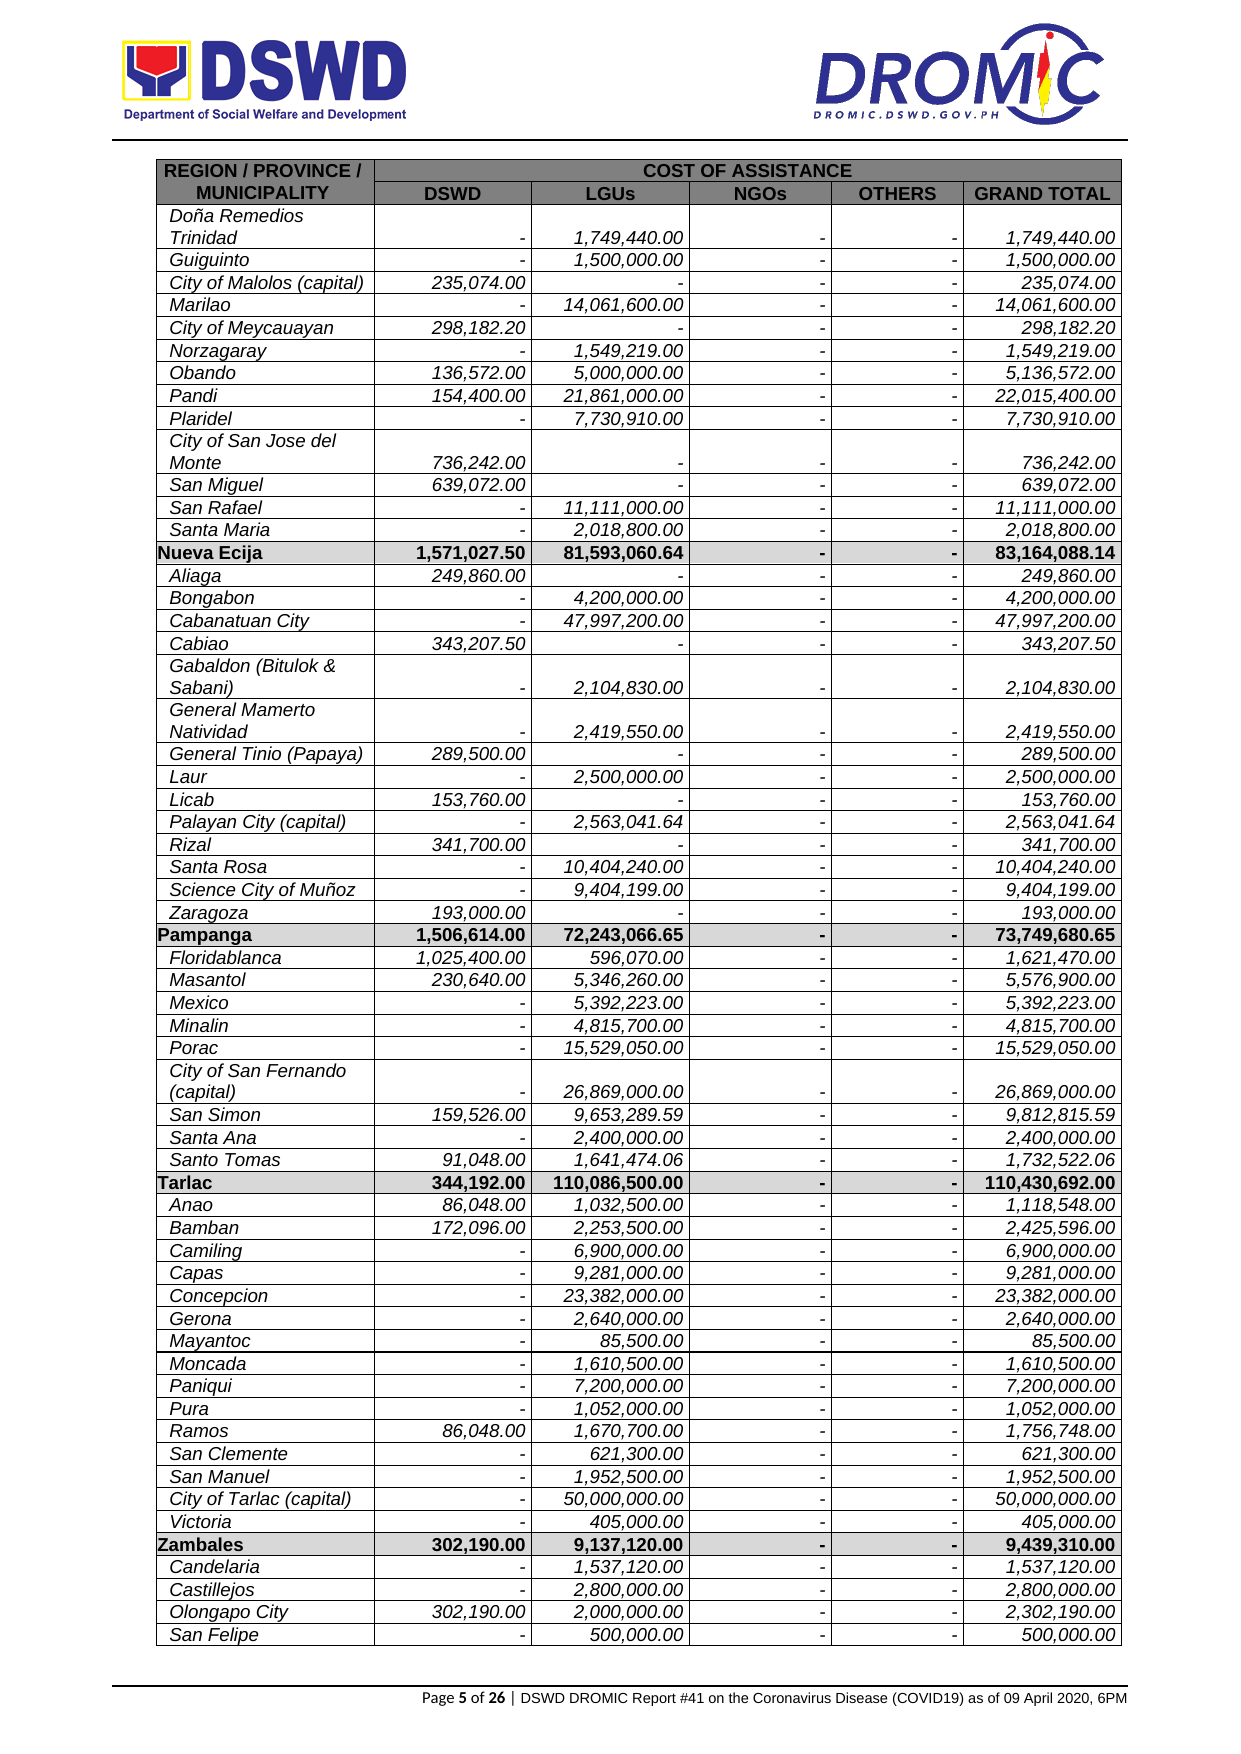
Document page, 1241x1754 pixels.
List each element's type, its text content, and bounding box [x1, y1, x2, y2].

table_cell - [832, 879, 963, 900]
table_cell - [832, 205, 963, 248]
table_cell - [690, 542, 831, 563]
table_cell 154,400.00 [375, 385, 531, 406]
table_cell - [375, 1060, 531, 1103]
table_cell NGOs [690, 182, 831, 204]
table_cell Masantol [169, 969, 374, 991]
table_cell [157, 1015, 168, 1036]
table_cell - [832, 1488, 963, 1510]
table_cell 1,610,500.00 [532, 1353, 689, 1374]
table_cell 1,952,500.00 [532, 1466, 689, 1487]
table_cell 500,000.00 [532, 1624, 689, 1645]
table_cell 302,190.00 [375, 1601, 531, 1623]
table_cell 4,815,700.00 [532, 1015, 689, 1036]
table_cell - [832, 655, 963, 698]
table_cell - [532, 272, 689, 293]
table_cell 10,404,240.00 [532, 856, 689, 878]
table_cell San Miguel [169, 474, 374, 496]
table_cell - [832, 1307, 963, 1329]
table_cell 1,732,522.06 [964, 1149, 1121, 1171]
table_cell 4,200,000.00 [532, 587, 689, 609]
table_cell - [832, 249, 963, 271]
table_cell 153,760.00 [375, 789, 531, 810]
table_cell Castillejos [169, 1579, 374, 1600]
table_cell - [832, 1285, 963, 1306]
table_cell 2,800,000.00 [532, 1579, 689, 1600]
table_cell - [832, 272, 963, 293]
table_cell Norzagaray [169, 340, 374, 361]
table_cell [157, 1420, 168, 1442]
table_cell - [690, 1443, 831, 1464]
table_cell - [832, 1104, 963, 1125]
table_cell 1,610,500.00 [964, 1353, 1121, 1374]
table_cell 5,136,572.00 [964, 362, 1121, 384]
table_cell 2,425,596.00 [964, 1217, 1121, 1238]
table_cell - [375, 610, 531, 631]
table_cell Doña Remedios Trinidad [169, 205, 374, 248]
table_cell - [690, 1060, 831, 1103]
table_cell - [832, 1015, 963, 1036]
table_cell 639,072.00 [964, 474, 1121, 496]
table_cell 341,700.00 [964, 834, 1121, 855]
table_cell 7,730,910.00 [532, 407, 689, 429]
table_cell - [690, 1037, 831, 1059]
table_cell City of Malolos (capital) [169, 272, 374, 293]
table_cell - [690, 610, 831, 631]
table_cell - [375, 587, 531, 609]
table_cell - [690, 924, 831, 946]
table_cell - [832, 1353, 963, 1374]
table_cell 2,563,041.64 [532, 811, 689, 833]
table_cell [157, 1398, 168, 1419]
table_cell 50,000,000.00 [532, 1488, 689, 1510]
table_cell 153,760.00 [964, 789, 1121, 810]
table_cell 1,549,219.00 [964, 340, 1121, 361]
table_cell 2,253,500.00 [532, 1217, 689, 1238]
table_cell - [690, 407, 831, 429]
table_cell 85,500.00 [532, 1330, 689, 1351]
table_cell [157, 1240, 168, 1261]
table_cell - [832, 542, 963, 563]
table_cell 5,576,900.00 [964, 969, 1121, 991]
table_cell - [375, 1037, 531, 1059]
table_cell - [832, 519, 963, 541]
table_cell - [690, 1307, 831, 1329]
table_cell - [690, 1104, 831, 1125]
table_cell - [832, 1194, 963, 1216]
table_cell [157, 1330, 168, 1351]
table_cell - [690, 1420, 831, 1442]
table_cell 344,192.00 [375, 1172, 531, 1193]
table_cell [157, 1601, 168, 1623]
table_cell 193,000.00 [375, 901, 531, 923]
table_cell - [832, 497, 963, 518]
table_cell - [832, 1060, 963, 1103]
table_cell 5,392,223.00 [532, 992, 689, 1013]
table_cell 1,749,440.00 [532, 205, 689, 248]
table_cell [157, 834, 168, 855]
table_cell 9,281,000.00 [964, 1262, 1121, 1284]
table_cell - [832, 1556, 963, 1577]
table_cell - [690, 317, 831, 338]
table_cell 9,137,120.00 [532, 1533, 689, 1555]
table_cell General Tinio (Papaya) [169, 743, 374, 765]
table_cell - [375, 1443, 531, 1464]
table_cell - [532, 789, 689, 810]
table_cell - [832, 743, 963, 765]
table_cell 596,070.00 [532, 947, 689, 968]
table_cell 9,281,000.00 [532, 1262, 689, 1284]
table_cell [157, 856, 168, 878]
table_cell 91,048.00 [375, 1149, 531, 1171]
table_cell - [375, 1262, 531, 1284]
table_cell 2,400,000.00 [532, 1126, 689, 1148]
table_cell 1,952,500.00 [964, 1466, 1121, 1487]
table_cell - [832, 1466, 963, 1487]
table_cell 14,061,600.00 [964, 294, 1121, 316]
table_cell 110,086,500.00 [532, 1172, 689, 1193]
table_cell Santa Rosa [169, 856, 374, 878]
table_cell [157, 655, 168, 698]
table_cell 1,506,614.00 [375, 924, 531, 946]
table_cell City of San Fernando (capital) [169, 1060, 374, 1103]
table_cell 235,074.00 [964, 272, 1121, 293]
table_cell [157, 1353, 168, 1374]
table_cell 72,243,066.65 [532, 924, 689, 946]
table_cell - [375, 879, 531, 900]
table_cell 298,182.20 [375, 317, 531, 338]
table_cell 2,018,800.00 [964, 519, 1121, 541]
table_cell 2,400,000.00 [964, 1126, 1121, 1148]
table_cell [157, 1511, 168, 1532]
table_cell - [690, 1556, 831, 1577]
table_cell Cabiao [169, 632, 374, 654]
table_cell - [832, 1126, 963, 1148]
table_cell 1,571,027.50 [375, 542, 531, 563]
table_cell 405,000.00 [532, 1511, 689, 1532]
table_cell - [375, 1307, 531, 1329]
table_cell 15,529,050.00 [532, 1037, 689, 1059]
table_cell Marilao [169, 294, 374, 316]
table_cell - [690, 969, 831, 991]
table_cell - [690, 1285, 831, 1306]
table_cell - [690, 1579, 831, 1600]
table_cell Santa Maria [169, 519, 374, 541]
table_cell [157, 430, 168, 473]
table_cell [157, 1375, 168, 1397]
table_cell - [832, 1240, 963, 1261]
table_cell 5,346,260.00 [532, 969, 689, 991]
table_cell 7,200,000.00 [532, 1375, 689, 1397]
table_cell 14,061,600.00 [532, 294, 689, 316]
table_cell [157, 699, 168, 742]
table_cell [157, 1149, 168, 1171]
table_cell Mayantoc [169, 1330, 374, 1351]
table_cell San Clemente [169, 1443, 374, 1464]
table_cell - [690, 1149, 831, 1171]
table_cell Bamban [169, 1217, 374, 1238]
table_cell [157, 789, 168, 810]
table_cell 2,018,800.00 [532, 519, 689, 541]
table_cell 4,815,700.00 [964, 1015, 1121, 1036]
table_cell - [832, 1579, 963, 1600]
table_cell 1,621,470.00 [964, 947, 1121, 968]
table_cell 2,500,000.00 [964, 766, 1121, 787]
table_cell - [690, 205, 831, 248]
table_cell - [532, 632, 689, 654]
table_cell [157, 205, 168, 248]
table_cell [157, 474, 168, 496]
table_cell 2,640,000.00 [532, 1307, 689, 1329]
table_cell 500,000.00 [964, 1624, 1121, 1645]
table_cell Pampanga [157, 924, 374, 946]
table_cell 341,700.00 [375, 834, 531, 855]
table_cell - [832, 1420, 963, 1442]
table_cell - [690, 430, 831, 473]
table_cell - [832, 317, 963, 338]
picture [781, 23, 1133, 125]
table_cell [157, 1060, 168, 1103]
table_cell Obando [169, 362, 374, 384]
table_cell [157, 1037, 168, 1059]
table_cell [157, 1624, 168, 1645]
table_cell - [832, 1601, 963, 1623]
table_cell - [832, 969, 963, 991]
table_cell - [532, 474, 689, 496]
table_cell - [832, 834, 963, 855]
table_cell - [375, 340, 531, 361]
table_cell 1,641,474.06 [532, 1149, 689, 1171]
table_cell 289,500.00 [375, 743, 531, 765]
table_cell - [832, 1511, 963, 1532]
table_cell Gabaldon (Bitulok & Sabani) [169, 655, 374, 698]
table_cell - [690, 766, 831, 787]
table_cell - [690, 1488, 831, 1510]
table_cell 193,000.00 [964, 901, 1121, 923]
table_cell Pura [169, 1398, 374, 1419]
table_cell [157, 610, 168, 631]
table_cell 2,000,000.00 [532, 1601, 689, 1623]
table_cell - [375, 1015, 531, 1036]
table_cell 9,404,199.00 [532, 879, 689, 900]
table_cell - [532, 317, 689, 338]
table_cell Licab [169, 789, 374, 810]
table_cell - [375, 1624, 531, 1645]
table_cell - [375, 519, 531, 541]
table_cell - [690, 856, 831, 878]
table_cell 6,900,000.00 [532, 1240, 689, 1261]
table_cell [157, 1194, 168, 1216]
table_header COST OF ASSISTANCE [375, 160, 1121, 181]
table_cell San Manuel [169, 1466, 374, 1487]
table_cell - [375, 1353, 531, 1374]
table_cell - [375, 1488, 531, 1510]
table_cell Anao [169, 1194, 374, 1216]
table_cell 2,500,000.00 [532, 766, 689, 787]
table_cell Gerona [169, 1307, 374, 1329]
table_cell - [832, 294, 963, 316]
table_cell - [532, 834, 689, 855]
table_cell 83,164,088.14 [964, 542, 1121, 563]
table_cell - [832, 1149, 963, 1171]
table_cell - [690, 1353, 831, 1374]
table_cell 1,500,000.00 [964, 249, 1121, 271]
table_cell - [375, 1375, 531, 1397]
table_cell 235,074.00 [375, 272, 531, 293]
table_cell [157, 565, 168, 586]
table_cell - [375, 249, 531, 271]
table_cell - [690, 947, 831, 968]
table_cell - [375, 1466, 531, 1487]
table_cell Aliaga [169, 565, 374, 586]
table_cell - [832, 1443, 963, 1464]
table_cell - [375, 766, 531, 787]
table_cell Floridablanca [169, 947, 374, 968]
table_cell - [690, 587, 831, 609]
table_cell LGUs [532, 182, 689, 204]
table_cell 10,404,240.00 [964, 856, 1121, 878]
table_cell - [532, 901, 689, 923]
table_cell - [832, 565, 963, 586]
table_cell - [690, 901, 831, 923]
table_cell - [532, 565, 689, 586]
table_cell - [375, 856, 531, 878]
table_cell [157, 317, 168, 338]
table_cell - [375, 497, 531, 518]
table_cell Concepcion [169, 1285, 374, 1306]
table_cell 249,860.00 [964, 565, 1121, 586]
table_cell - [690, 632, 831, 654]
table_cell - [375, 294, 531, 316]
table_cell Zambales [157, 1533, 374, 1555]
table_cell [157, 947, 168, 968]
table_cell 1,670,700.00 [532, 1420, 689, 1442]
table_cell Science City of Muñoz [169, 879, 374, 900]
table_cell 21,861,000.00 [532, 385, 689, 406]
table_cell [157, 1466, 168, 1487]
table_cell 7,200,000.00 [964, 1375, 1121, 1397]
table_cell - [832, 1330, 963, 1351]
table_cell 9,439,310.00 [964, 1533, 1121, 1555]
table_cell 7,730,910.00 [964, 407, 1121, 429]
table_cell [157, 879, 168, 900]
table_cell - [375, 1511, 531, 1532]
table_cell - [375, 992, 531, 1013]
table_cell 23,382,000.00 [964, 1285, 1121, 1306]
table_cell - [832, 610, 963, 631]
table_cell - [375, 205, 531, 248]
table_cell - [690, 272, 831, 293]
table_cell - [832, 474, 963, 496]
table_cell - [690, 1126, 831, 1148]
table_cell Ramos [169, 1420, 374, 1442]
table_cell - [375, 811, 531, 833]
table_cell - [375, 1240, 531, 1261]
table_cell 2,640,000.00 [964, 1307, 1121, 1329]
table_cell Candelaria [169, 1556, 374, 1577]
table_cell - [375, 655, 531, 698]
table_cell - [832, 1533, 963, 1555]
table_cell 47,997,200.00 [532, 610, 689, 631]
table_cell 2,104,830.00 [532, 655, 689, 698]
table_cell GRAND TOTAL [964, 182, 1121, 204]
table_cell [157, 249, 168, 271]
table_cell 47,997,200.00 [964, 610, 1121, 631]
table_cell [157, 632, 168, 654]
table_cell [157, 1285, 168, 1306]
table_cell - [832, 1262, 963, 1284]
table_cell 9,404,199.00 [964, 879, 1121, 900]
table_cell [157, 901, 168, 923]
table_cell 1,537,120.00 [532, 1556, 689, 1577]
table_cell 621,300.00 [964, 1443, 1121, 1464]
table_cell [157, 1104, 168, 1125]
table_cell - [375, 1126, 531, 1148]
table_cell 110,430,692.00 [964, 1172, 1121, 1193]
table_cell City of San Jose del Monte [169, 430, 374, 473]
table_cell - [690, 1601, 831, 1623]
table_cell - [375, 1285, 531, 1306]
table_cell - [690, 1194, 831, 1216]
table_cell - [832, 362, 963, 384]
table_cell - [690, 385, 831, 406]
table_cell 23,382,000.00 [532, 1285, 689, 1306]
table_cell - [832, 901, 963, 923]
table_cell 639,072.00 [375, 474, 531, 496]
table_cell 86,048.00 [375, 1194, 531, 1216]
table_cell [157, 497, 168, 518]
table_cell [157, 766, 168, 787]
table_cell Cabanatuan City [169, 610, 374, 631]
table_cell - [690, 340, 831, 361]
table_cell - [832, 811, 963, 833]
table_cell 5,392,223.00 [964, 992, 1121, 1013]
table_cell - [690, 789, 831, 810]
table_cell City of Meycauayan [169, 317, 374, 338]
table_cell - [690, 1330, 831, 1351]
table_cell - [690, 249, 831, 271]
table_cell - [832, 430, 963, 473]
table_cell 230,640.00 [375, 969, 531, 991]
table_cell - [690, 1511, 831, 1532]
table_header REGION / PROVINCE / MUNICIPALITY [157, 160, 374, 204]
table_cell - [690, 743, 831, 765]
table_cell Porac [169, 1037, 374, 1059]
table_cell 289,500.00 [964, 743, 1121, 765]
table_cell - [532, 430, 689, 473]
table_cell [157, 1217, 168, 1238]
table_cell 159,526.00 [375, 1104, 531, 1125]
table_cell 736,242.00 [375, 430, 531, 473]
table_cell - [832, 1398, 963, 1419]
table_cell 50,000,000.00 [964, 1488, 1121, 1510]
table_cell 343,207.50 [964, 632, 1121, 654]
table_cell 249,860.00 [375, 565, 531, 586]
table_cell - [832, 407, 963, 429]
table_cell - [690, 565, 831, 586]
table_cell 1,537,120.00 [964, 1556, 1121, 1577]
table_cell [157, 1307, 168, 1329]
table_cell - [375, 1579, 531, 1600]
table_cell 22,015,400.00 [964, 385, 1121, 406]
table_cell 172,096.00 [375, 1217, 531, 1238]
table_cell - [375, 1330, 531, 1351]
table_cell - [690, 811, 831, 833]
table_cell 85,500.00 [964, 1330, 1121, 1351]
table_cell 2,419,550.00 [532, 699, 689, 742]
table_cell [157, 385, 168, 406]
table_cell 1,052,000.00 [964, 1398, 1121, 1419]
table_cell 1,052,000.00 [532, 1398, 689, 1419]
table_cell Palayan City (capital) [169, 811, 374, 833]
table_cell - [690, 474, 831, 496]
table_cell - [690, 1217, 831, 1238]
table_cell - [690, 497, 831, 518]
table_cell [157, 1488, 168, 1510]
table_cell - [375, 699, 531, 742]
table_cell - [690, 1262, 831, 1284]
table_cell - [690, 1375, 831, 1397]
table_cell [157, 1579, 168, 1600]
table_cell Nueva Ecija [157, 542, 374, 563]
table_cell Santo Tomas [169, 1149, 374, 1171]
table_cell Paniqui [169, 1375, 374, 1397]
table_cell 2,104,830.00 [964, 655, 1121, 698]
table_cell Bongabon [169, 587, 374, 609]
table_cell 15,529,050.00 [964, 1037, 1121, 1059]
table_cell - [690, 1624, 831, 1645]
table_cell - [375, 1398, 531, 1419]
table_cell - [690, 1533, 831, 1555]
table_cell - [690, 1015, 831, 1036]
table_cell - [690, 519, 831, 541]
table_cell 405,000.00 [964, 1511, 1121, 1532]
table_cell - [690, 1172, 831, 1193]
table_cell - [832, 992, 963, 1013]
table_cell 621,300.00 [532, 1443, 689, 1464]
table_cell 302,190.00 [375, 1533, 531, 1555]
table_cell - [832, 1375, 963, 1397]
table_cell 5,000,000.00 [532, 362, 689, 384]
table_cell 736,242.00 [964, 430, 1121, 473]
table_cell Rizal [169, 834, 374, 855]
table_cell [157, 1262, 168, 1284]
table_cell Moncada [169, 1353, 374, 1374]
table_cell - [832, 385, 963, 406]
table_cell - [690, 1398, 831, 1419]
table_cell 81,593,060.64 [532, 542, 689, 563]
table_cell 11,111,000.00 [532, 497, 689, 518]
table_cell - [690, 1240, 831, 1261]
table_cell - [832, 947, 963, 968]
table_cell - [832, 699, 963, 742]
table_cell 26,869,000.00 [532, 1060, 689, 1103]
table_cell [157, 272, 168, 293]
table_cell - [832, 1037, 963, 1059]
table_cell Tarlac [157, 1172, 374, 1193]
table_cell 1,749,440.00 [964, 205, 1121, 248]
table_cell 11,111,000.00 [964, 497, 1121, 518]
table_cell City of Tarlac (capital) [169, 1488, 374, 1510]
table_cell Laur [169, 766, 374, 787]
table_cell San Felipe [169, 1624, 374, 1645]
table_cell 2,800,000.00 [964, 1579, 1121, 1600]
table_cell [157, 362, 168, 384]
table_cell 4,200,000.00 [964, 587, 1121, 609]
table_cell 6,900,000.00 [964, 1240, 1121, 1261]
table_cell - [832, 340, 963, 361]
table_cell Plaridel [169, 407, 374, 429]
table_cell [157, 1556, 168, 1577]
table_cell [157, 340, 168, 361]
table_cell San Rafael [169, 497, 374, 518]
table_cell 136,572.00 [375, 362, 531, 384]
table_cell - [690, 294, 831, 316]
table_cell 2,563,041.64 [964, 811, 1121, 833]
table_cell [157, 743, 168, 765]
table_cell 298,182.20 [964, 317, 1121, 338]
table_cell [157, 1443, 168, 1464]
table_cell [157, 587, 168, 609]
table_cell 1,756,748.00 [964, 1420, 1121, 1442]
table_cell - [832, 766, 963, 787]
table_cell 26,869,000.00 [964, 1060, 1121, 1103]
table_cell [157, 992, 168, 1013]
table_cell - [690, 879, 831, 900]
table_cell Mexico [169, 992, 374, 1013]
table_cell 86,048.00 [375, 1420, 531, 1442]
table_cell 1,025,400.00 [375, 947, 531, 968]
table_cell - [690, 992, 831, 1013]
table_cell 1,118,548.00 [964, 1194, 1121, 1216]
table_cell [157, 969, 168, 991]
table_cell [157, 294, 168, 316]
table_cell - [532, 743, 689, 765]
table_cell - [832, 856, 963, 878]
picture [112, 37, 417, 125]
table_cell - [375, 1556, 531, 1577]
table_cell [157, 407, 168, 429]
table_cell - [832, 789, 963, 810]
table_cell 9,653,289.59 [532, 1104, 689, 1125]
table_cell - [690, 655, 831, 698]
table_cell - [832, 1217, 963, 1238]
table_cell Camiling [169, 1240, 374, 1261]
table_cell - [832, 1624, 963, 1645]
table_cell 1,032,500.00 [532, 1194, 689, 1216]
table_cell Guiguinto [169, 249, 374, 271]
table_cell San Simon [169, 1104, 374, 1125]
table_cell 343,207.50 [375, 632, 531, 654]
table_cell OTHERS [832, 182, 963, 204]
table_cell - [832, 587, 963, 609]
table_cell Minalin [169, 1015, 374, 1036]
table_cell 1,500,000.00 [532, 249, 689, 271]
table_cell Capas [169, 1262, 374, 1284]
table_cell 2,302,190.00 [964, 1601, 1121, 1623]
table_cell 73,749,680.65 [964, 924, 1121, 946]
table_cell - [832, 924, 963, 946]
table_cell Pandi [169, 385, 374, 406]
table_cell - [832, 1172, 963, 1193]
table_cell 1,549,219.00 [532, 340, 689, 361]
table_cell DSWD [375, 182, 531, 204]
table_cell [157, 1126, 168, 1148]
table_cell - [690, 362, 831, 384]
table_cell Zaragoza [169, 901, 374, 923]
table_cell - [832, 632, 963, 654]
table_cell Victoria [169, 1511, 374, 1532]
table_cell Olongapo City [169, 1601, 374, 1623]
table_cell - [690, 1466, 831, 1487]
table_cell [157, 811, 168, 833]
table_cell 2,419,550.00 [964, 699, 1121, 742]
table_cell - [690, 699, 831, 742]
table_cell General Mamerto Natividad [169, 699, 374, 742]
table_cell - [690, 834, 831, 855]
table_cell Santa Ana [169, 1126, 374, 1148]
table_cell [157, 519, 168, 541]
table_cell 9,812,815.59 [964, 1104, 1121, 1125]
table_cell - [375, 407, 531, 429]
